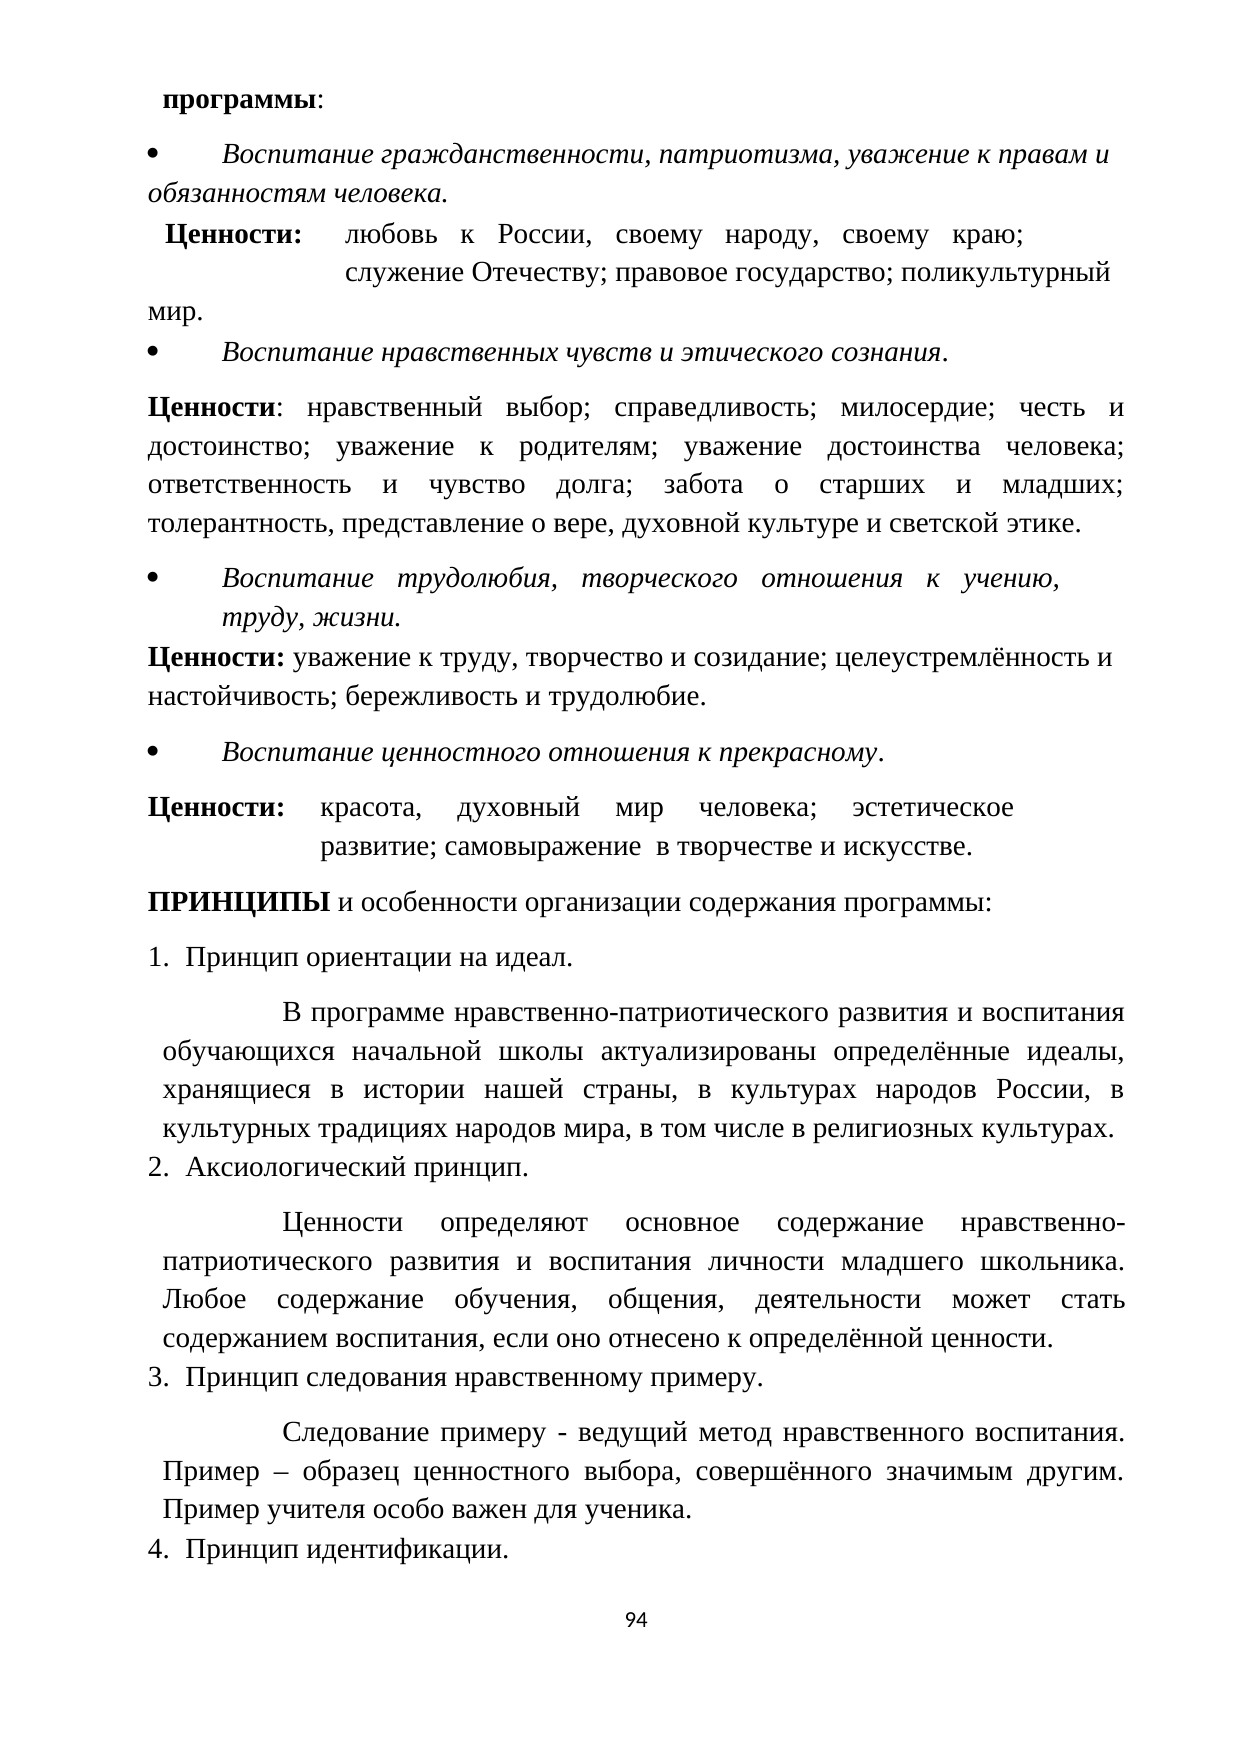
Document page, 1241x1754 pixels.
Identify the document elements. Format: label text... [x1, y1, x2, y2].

list Воспитание трудолюбия, творческого отношения к учению, труду, жизни. [148, 561, 1125, 633]
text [162, 81, 1073, 115]
list Принцип следования нравственному примеру. [148, 1359, 1137, 1393]
text Ценности: нравственный выбор; справедливость; милосердие; честь и достоинство; уважение к родителям; уважение достоинства человека; ответственность и чувство долга; забота о старших и младших; толерантность, представление о вере, духовной культуре и светской этике. [148, 389, 1125, 538]
text В программе нравственно-патриотического развития и воспитания обучающихся начальной школы актуализированы определённые идеалы, хранящиеся в истории нашей страны, в культурах народов России, в культурных традициях народов мира, в том числе в религиозных культурах. [162, 994, 1126, 1143]
text Ценности: уважение к труду, творчество и созидание; целеустремлённость и настойчивость; бережливость и трудолюбие. [148, 639, 1125, 711]
text Ценности: любовь к России, своему народу, своему краю; служение Отечеству; правовое государство; поликультурный мир. [148, 216, 1139, 326]
list Принцип идентификации. [148, 1531, 1137, 1564]
text Ценности определяют основное содержание нравственно- патриотического развития и воспитания личности младшего школьника. Любое содержание обучения, общения, деятельности может стать содержанием воспитания, если оно отнесено к определённой ценности. [162, 1204, 1126, 1354]
text Следование примеру - ведущий метод нравственного воспитания. Пример – образец ценностного выбора, совершённого значимым другим. Пример учителя особо важен для ученика. [162, 1414, 1126, 1525]
list Воспитание ценностного отношения к прекрасному. [148, 734, 1137, 767]
list Принцип ориентации на идеал. [148, 939, 1137, 972]
list Воспитание гражданственности, патриотизма, уважение к правам и обязанностям человека. [148, 136, 1125, 209]
list Воспитание нравственных чувств и этического сознания. [148, 334, 1137, 368]
text ПРИНЦИПЫ и особенности организации содержания программы: [148, 884, 1137, 917]
text Ценности: красота, духовный мир человека; эстетическое развитие; самовыражение в творчестве и искусстве. [148, 789, 1125, 861]
list Аксиологический принцип. [148, 1149, 1137, 1183]
